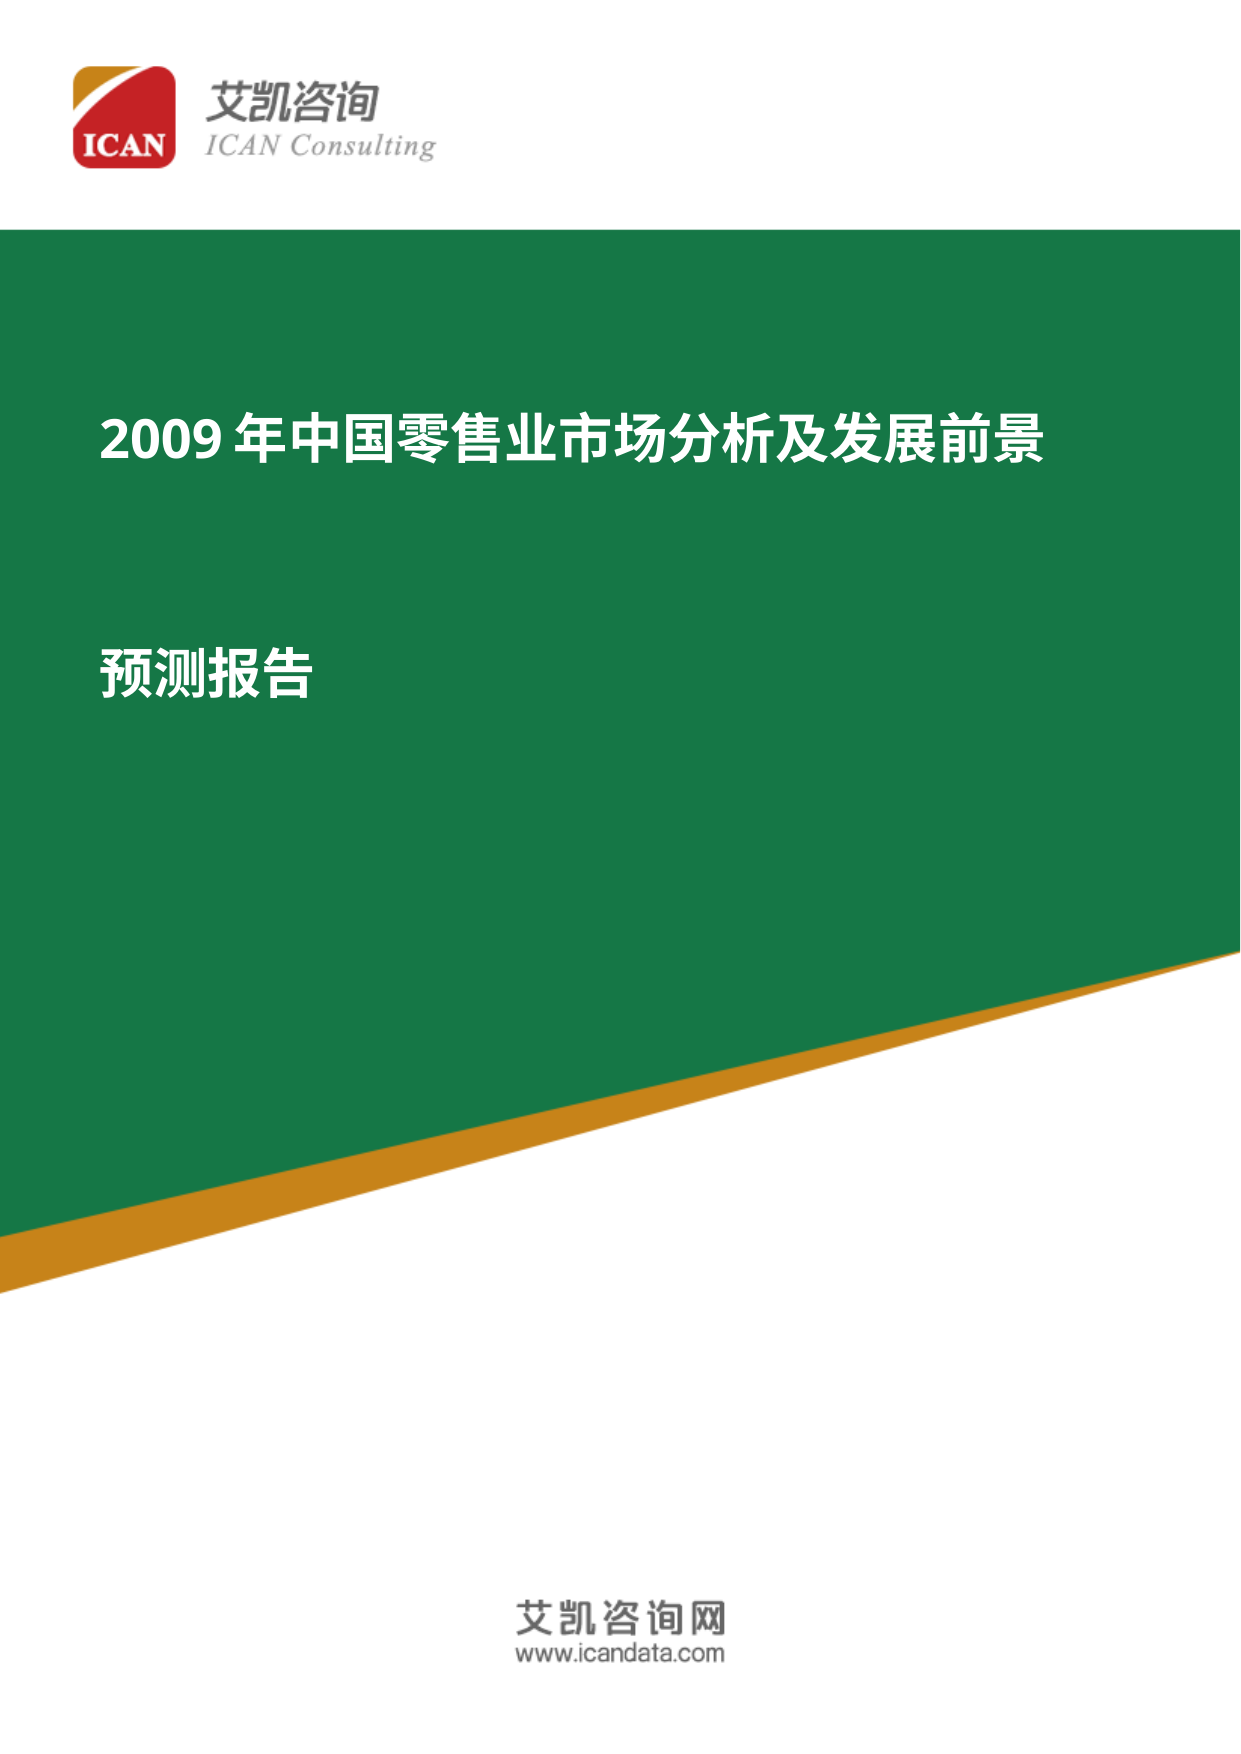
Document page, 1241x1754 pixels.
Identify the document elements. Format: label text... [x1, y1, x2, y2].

picture [0, 5, 1241, 1754]
subtitle 2009年中国零售业市场分析及发展前景预测报告 [99, 386, 1053, 718]
